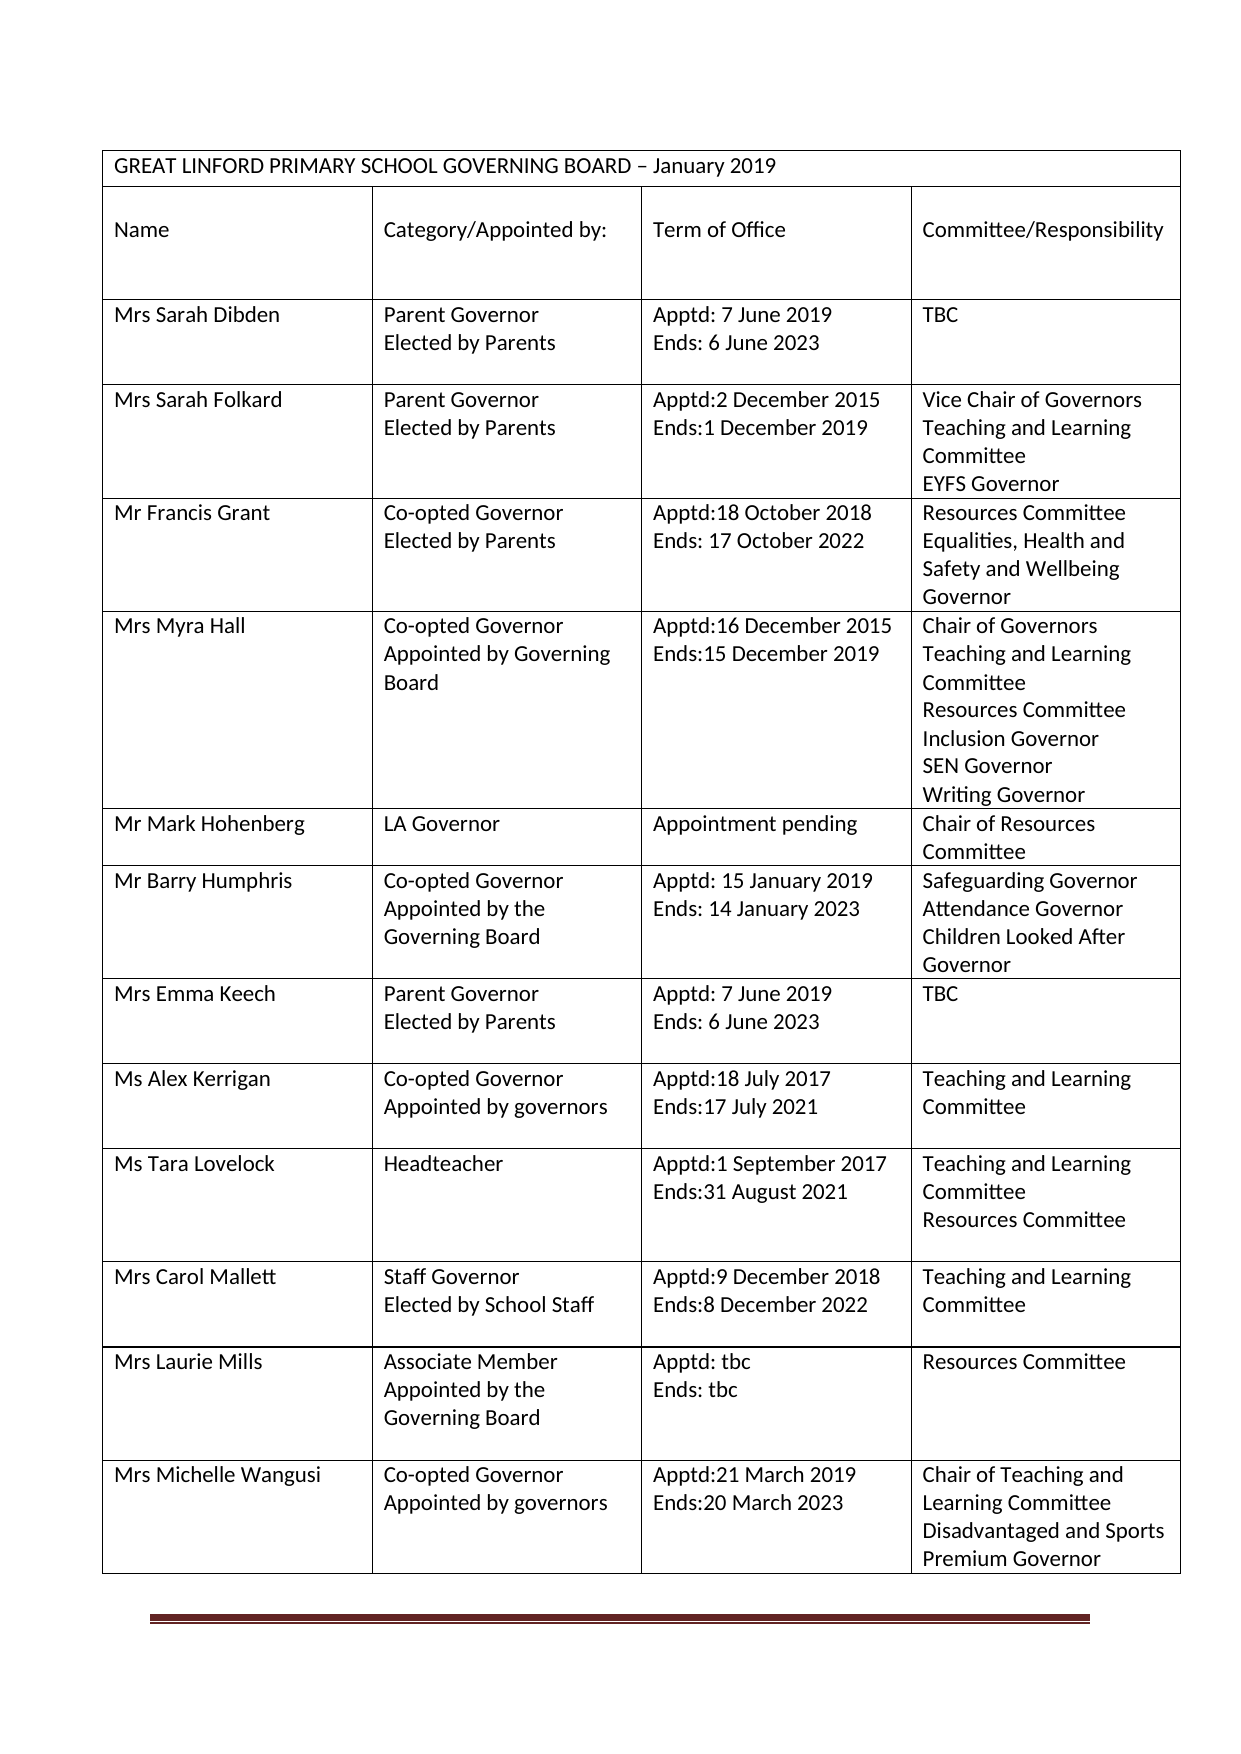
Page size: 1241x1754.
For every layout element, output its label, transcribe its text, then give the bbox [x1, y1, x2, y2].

table_cell Co-opted Governor Appointed by Governing Board [373, 612, 641, 808]
table_cell Apptd: tbc Ends: tbc [642, 1348, 911, 1459]
table_cell Resources Committee [912, 1348, 1180, 1459]
table_cell Apptd:18 October 2018 Ends: 17 October 2022 [642, 499, 911, 611]
table_cell Apptd:18 July 2017 Ends:17 July 2021 [642, 1064, 911, 1148]
table_cell Mrs Sarah Folkard [103, 385, 372, 497]
table_cell Mr Francis Grant [103, 499, 372, 611]
table_cell Appointment pending [642, 809, 911, 865]
table_cell Mr Barry Humphris [103, 866, 372, 978]
table_cell Mrs Myra Hall [103, 612, 372, 808]
table_cell Ms Alex Kerrigan [103, 1064, 372, 1148]
table_cell Teaching and Learning Committee [912, 1262, 1180, 1346]
table_cell Co-opted Governor Appointed by governors [373, 1064, 641, 1148]
table_cell Associate Member Appointed by the Governing Board [373, 1348, 641, 1459]
table_cell Apptd:16 December 2015 Ends:15 December 2019 [642, 612, 911, 808]
table_cell TBC [912, 979, 1180, 1063]
table_cell Parent Governor Elected by Parents [373, 300, 641, 384]
table_cell Parent Governor Elected by Parents [373, 979, 641, 1063]
table_cell Apptd:21 March 2019 Ends:20 March 2023 [642, 1461, 911, 1573]
table_cell Term of Office [642, 187, 911, 299]
table_cell Apptd: 7 June 2019 Ends: 6 June 2023 [642, 979, 911, 1063]
table_cell Chair of Resources Committee [912, 809, 1180, 865]
table_cell Apptd:1 September 2017 Ends:31 August 2021 [642, 1149, 911, 1261]
table_cell Mrs Sarah Dibden [103, 300, 372, 384]
table_cell Teaching and Learning Committee [912, 1064, 1180, 1148]
table_cell Headteacher [373, 1149, 641, 1261]
table_cell Teaching and Learning Committee Resources Committee [912, 1149, 1180, 1261]
table_cell Committee/Responsibility [912, 187, 1180, 299]
table_cell Co-opted Governor Elected by Parents [373, 499, 641, 611]
table_cell Apptd:2 December 2015 Ends:1 December 2019 [642, 385, 911, 497]
table_cell Staff Governor Elected by School Staff [373, 1262, 641, 1346]
table_cell Chair of Governors Teaching and Learning Committee Resources Committee Inclusion Governor SEN Governor Writing Governor [912, 612, 1180, 808]
table_cell Mr Mark Hohenberg [103, 809, 372, 865]
table_cell Name [103, 187, 372, 299]
table_cell Co-opted Governor Appointed by the Governing Board [373, 866, 641, 978]
table_cell Category/Appointed by: [373, 187, 641, 299]
table_cell Co-opted Governor Appointed by governors [373, 1461, 641, 1573]
table_cell Ms Tara Lovelock [103, 1149, 372, 1261]
table_cell Apptd: 15 January 2019 Ends: 14 January 2023 [642, 866, 911, 978]
table_header GREAT LINFORD PRIMARY SCHOOL GOVERNING BOARD – January 2019 [103, 151, 1180, 186]
table_cell Mrs Laurie Mills [103, 1348, 372, 1459]
table_cell TBC [912, 300, 1180, 384]
table_cell Resources Committee Equalities, Health and Safety and Wellbeing Governor [912, 499, 1180, 611]
table_cell Mrs Michelle Wangusi [103, 1461, 372, 1573]
table_cell Parent Governor Elected by Parents [373, 385, 641, 497]
table_cell Apptd:9 December 2018 Ends:8 December 2022 [642, 1262, 911, 1346]
table_cell Mrs Carol Mallett [103, 1262, 372, 1346]
table_cell Vice Chair of Governors Teaching and Learning Committee EYFS Governor [912, 385, 1180, 497]
table_cell Safeguarding Governor Attendance Governor Children Looked After Governor [912, 866, 1180, 978]
table_cell Apptd: 7 June 2019 Ends: 6 June 2023 [642, 300, 911, 384]
table_cell Chair of Teaching and Learning Committee Disadvantaged and Sports Premium Governor [912, 1461, 1180, 1573]
table_cell LA Governor [373, 809, 641, 865]
table_cell Mrs Emma Keech [103, 979, 372, 1063]
